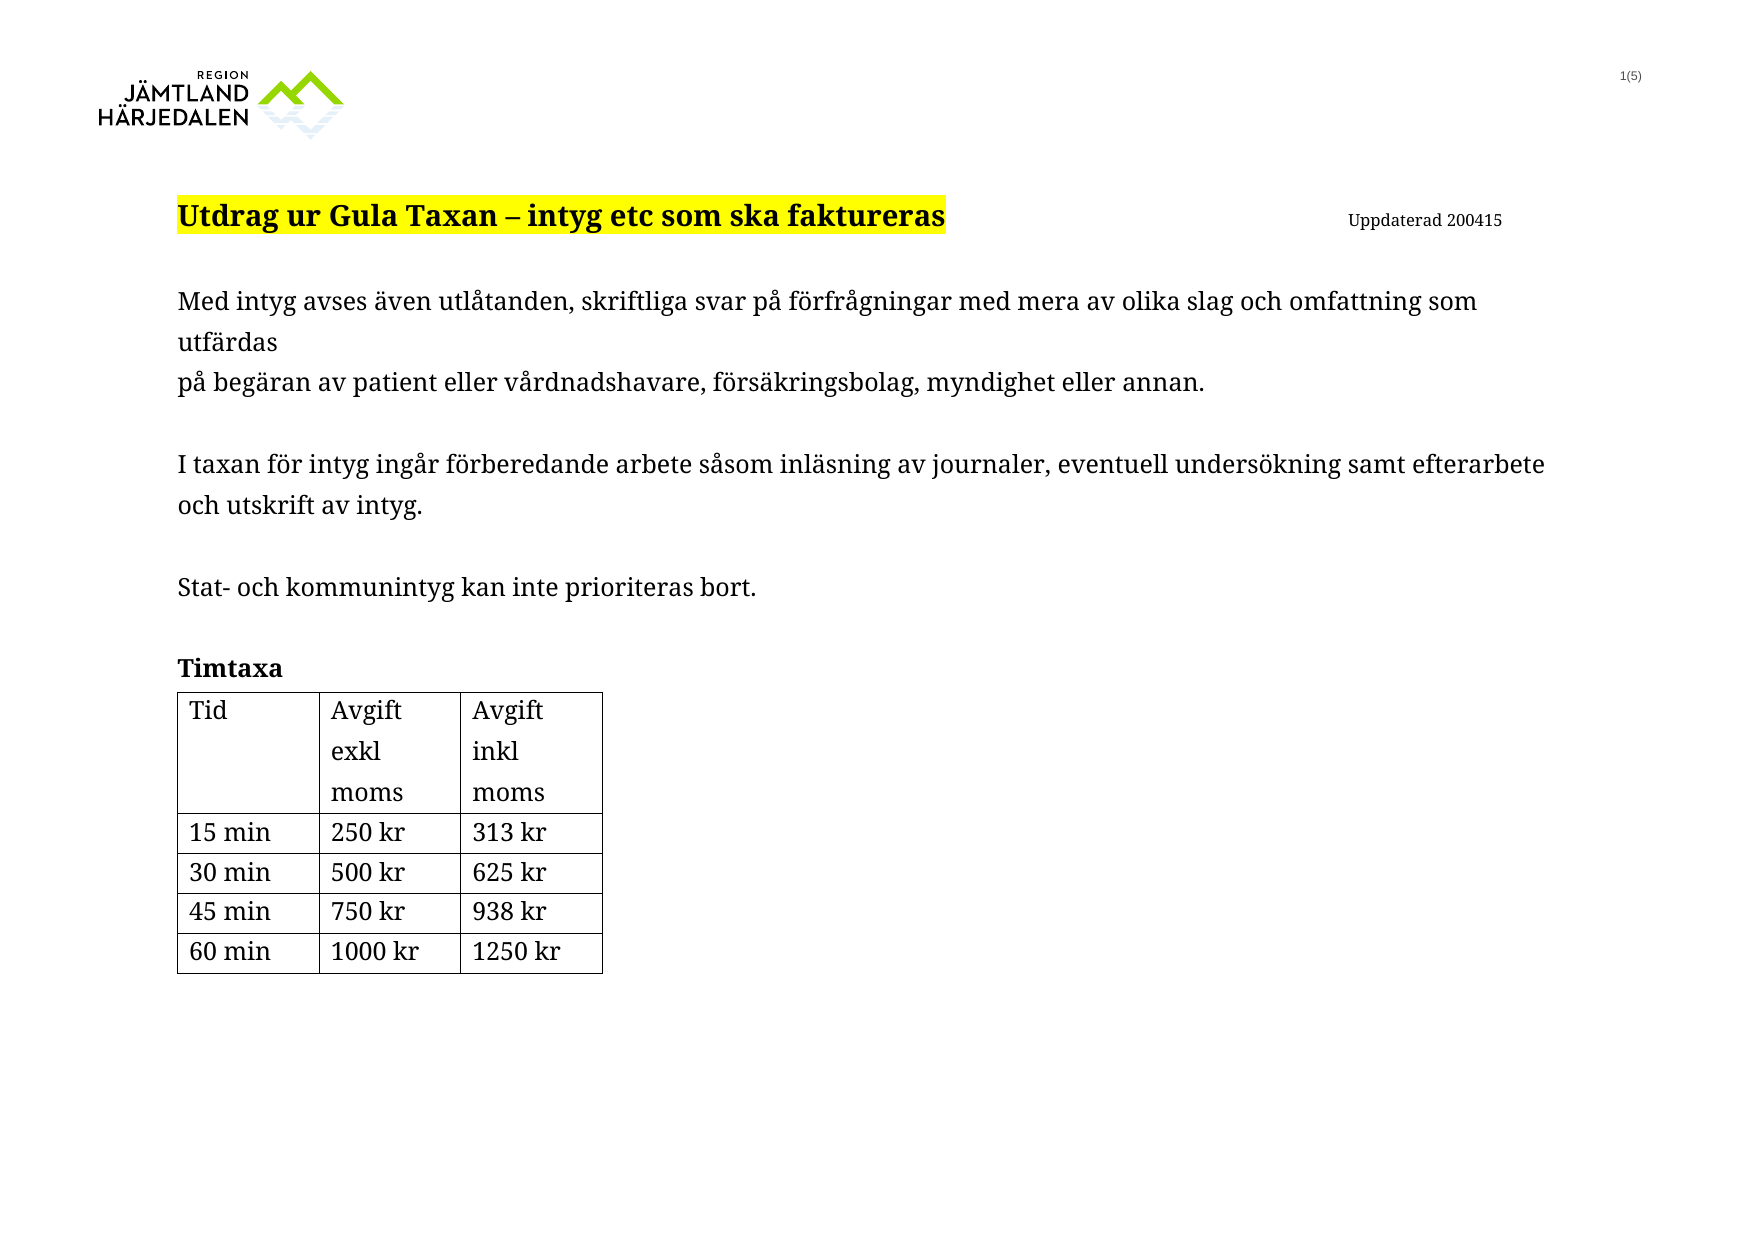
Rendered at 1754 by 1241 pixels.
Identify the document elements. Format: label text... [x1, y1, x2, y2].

table_cell 15 min [178, 814, 319, 853]
table_cell 750 kr [320, 894, 460, 933]
text I taxan för intyg ingår förberedande arbete såsom inläsning av journaler, eventuell undersökning samt efterarbete [177, 447, 1547, 481]
text Med intyg avses även utlåtanden, skriftliga svar på förfrågningar med mera av olika slag och omfattning som utfärdas [177, 283, 1547, 358]
table_cell 1250 kr [461, 934, 602, 973]
table_cell 250 kr [320, 814, 460, 853]
text på begäran av patient eller vårdnadshavare, försäkringsbolag, myndighet eller annan. [177, 365, 1547, 399]
table_header Avgift inkl moms [461, 693, 602, 813]
table_cell 500 kr [320, 854, 460, 893]
table_cell 313 kr [461, 814, 602, 853]
table_cell 60 min [178, 934, 319, 973]
table_cell 938 kr [461, 894, 602, 933]
text Stat- och kommunintyg kan inte prioriteras bort. [177, 569, 1547, 603]
table_cell 30 min [178, 854, 319, 893]
text Timtaxa [177, 651, 1547, 685]
table_header Tid [178, 693, 319, 813]
table_cell 1000 kr [320, 934, 460, 973]
text Utdrag ur Gula Taxan – intyg etc som ska faktureras Uppdaterad 200415 [946, 195, 1547, 234]
table_header Avgift exkl moms [320, 693, 460, 813]
table_cell 625 kr [461, 854, 602, 893]
table_cell 45 min [178, 894, 319, 933]
text och utskrift av intyg. [177, 487, 1547, 522]
